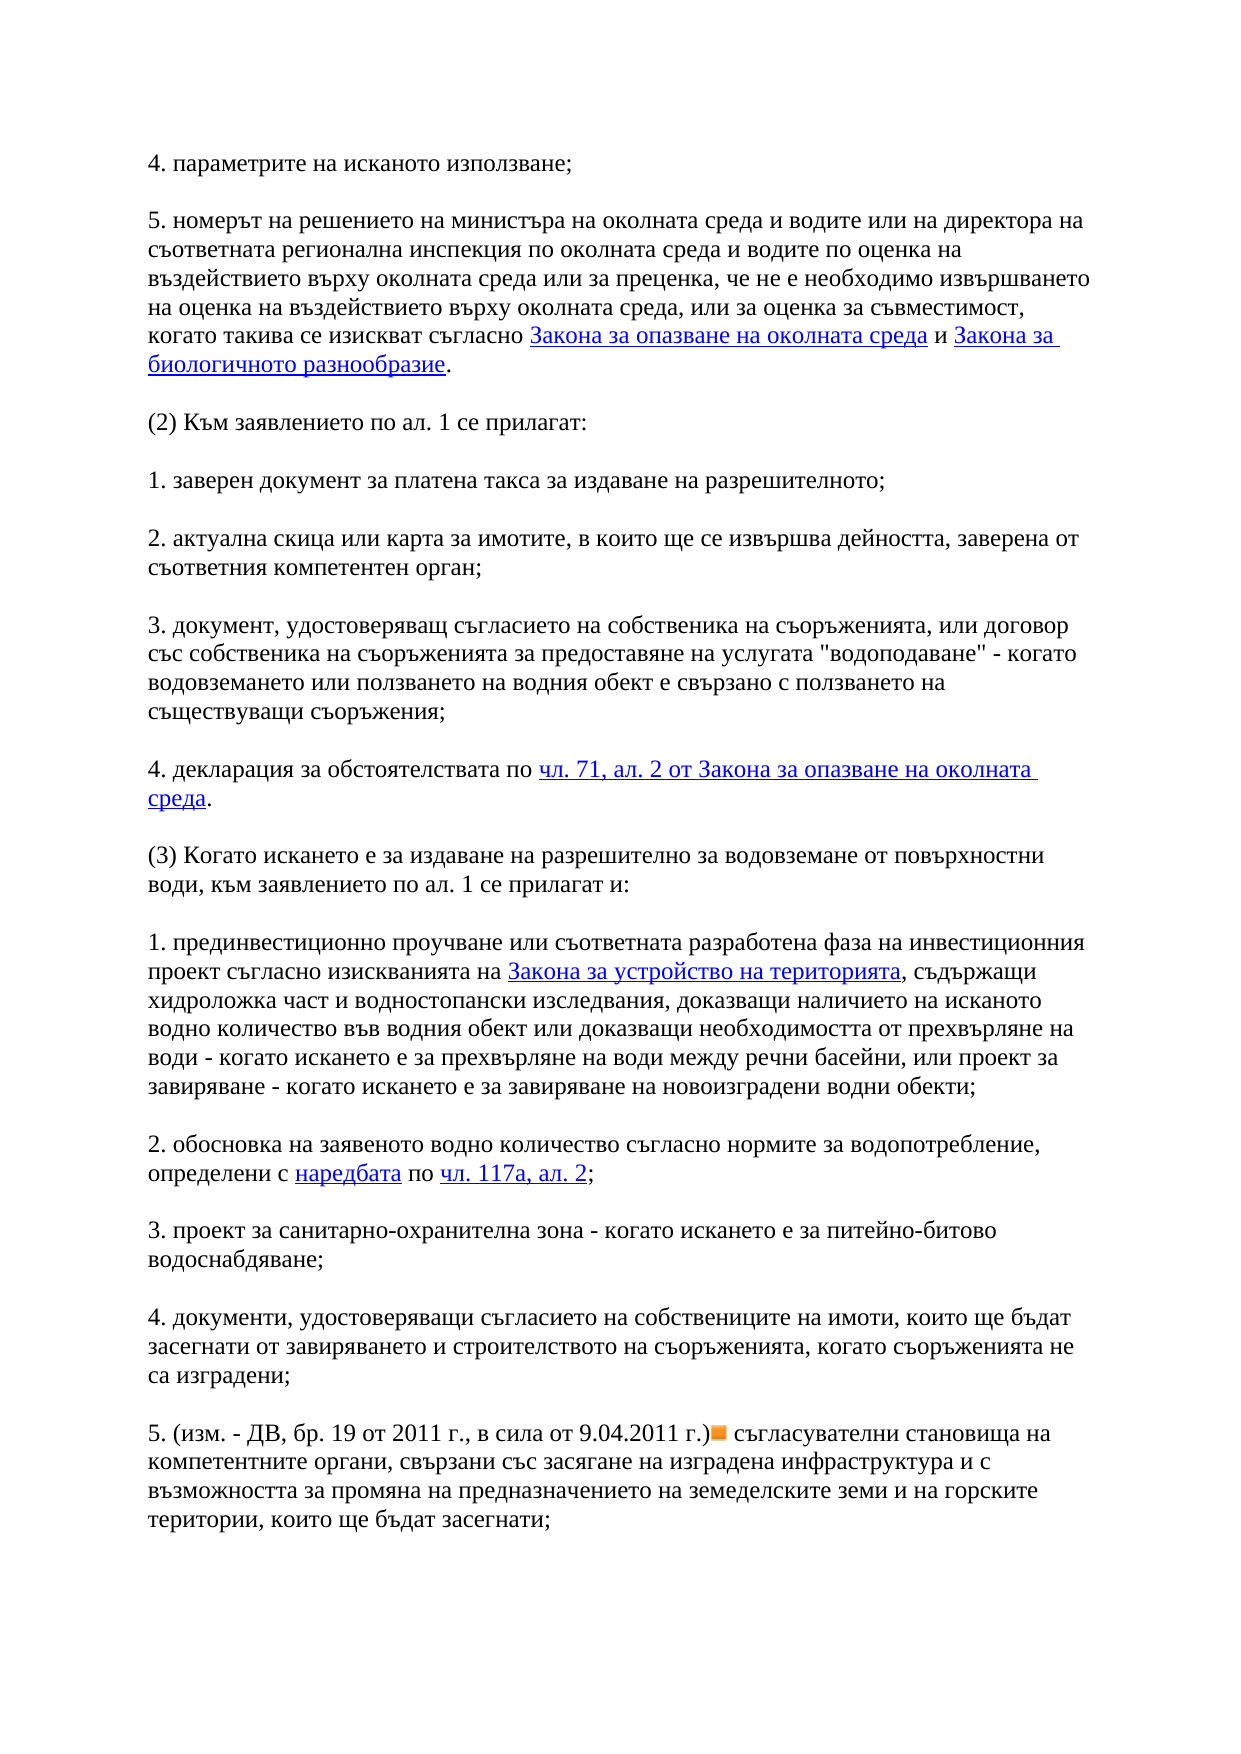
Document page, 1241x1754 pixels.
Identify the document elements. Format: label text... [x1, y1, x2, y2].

text 5. номерът на решението на министъра на околната среда и водите или на директора на съответната регионална инспекция по околната среда и водите по оценка на въздействието върху околната среда или за преценка, че не е необходимо извършването на оценка на въздействието върху околната среда, или за оценка за съвместимост, когато такива се изискват съгласно Закона за опазване на околната среда и Закона за биологичното разнообразие. [148, 206, 1093, 378]
text 4. декларация за обстоятелствата по чл. 71, ал. 2 от Закона за опазване на околната среда. [148, 754, 1093, 811]
text 4. документи, удостоверяващи съгласието на собствениците на имоти, които ще бъдат засегнати от завиряването и строителството на съоръженията, когато съоръженията не са изградени; [148, 1302, 1093, 1388]
picture [710, 1425, 728, 1441]
text (3) Когато искането е за издаване на разрешително за водовземане от повърхностни води, към заявлението по ал. 1 се прилагат и: [148, 841, 1093, 898]
text (2) Към заявлението по ал. 1 се прилагат: [148, 407, 1093, 436]
text 3. документ, удостоверяващ съгласието на собственика на съоръженията, или договор със собственика на съоръженията за предоставяне на услугата "водоподаване" - когато водовземането или ползването на водния обект е свързано с ползването на съществуващи съоръжения; [148, 610, 1093, 725]
text 1. прединвестиционно проучване или съответната разработена фаза на инвестиционния проект съгласно изискванията на Закона за устройство на територията, съдържащи хидроложка част и водностопански изследвания, доказващи наличието на исканото водно количество във водния обект или доказващи необходимостта от прехвърляне на води - когато искането е за прехвърляне на води между речни басейни, или проект за завиряване - когато искането е за завиряване на новоизградени водни обекти; [148, 927, 1093, 1100]
text 5. (изм. - ДВ, бр. 19 от 2011 г., в сила от 9.04.2011 г.) съгласувателни становища на компетентните органи, свързани със засягане на изградена инфраструктура и с възможността за промяна на предназначението на земеделските земи и на горските територии, които ще бъдат засегнати; [148, 1418, 1093, 1533]
text 2. актуална скица или карта за имотите, в които ще се извършва дейността, заверена от съответния компетентен орган; [148, 523, 1093, 581]
text 1. заверен документ за платена такса за издаване на разрешителното; [148, 465, 1093, 494]
text 4. параметрите на исканото използване; [148, 148, 1093, 176]
text 2. обосновка на заявеното водно количество съгласно нормите за водопотребление, определени с наредбата по чл. 117а, ал. 2; [148, 1129, 1093, 1186]
text 3. проект за санитарно-охранителна зона - когато искането е за питейно-битово водоснабдяване; [148, 1216, 1093, 1273]
